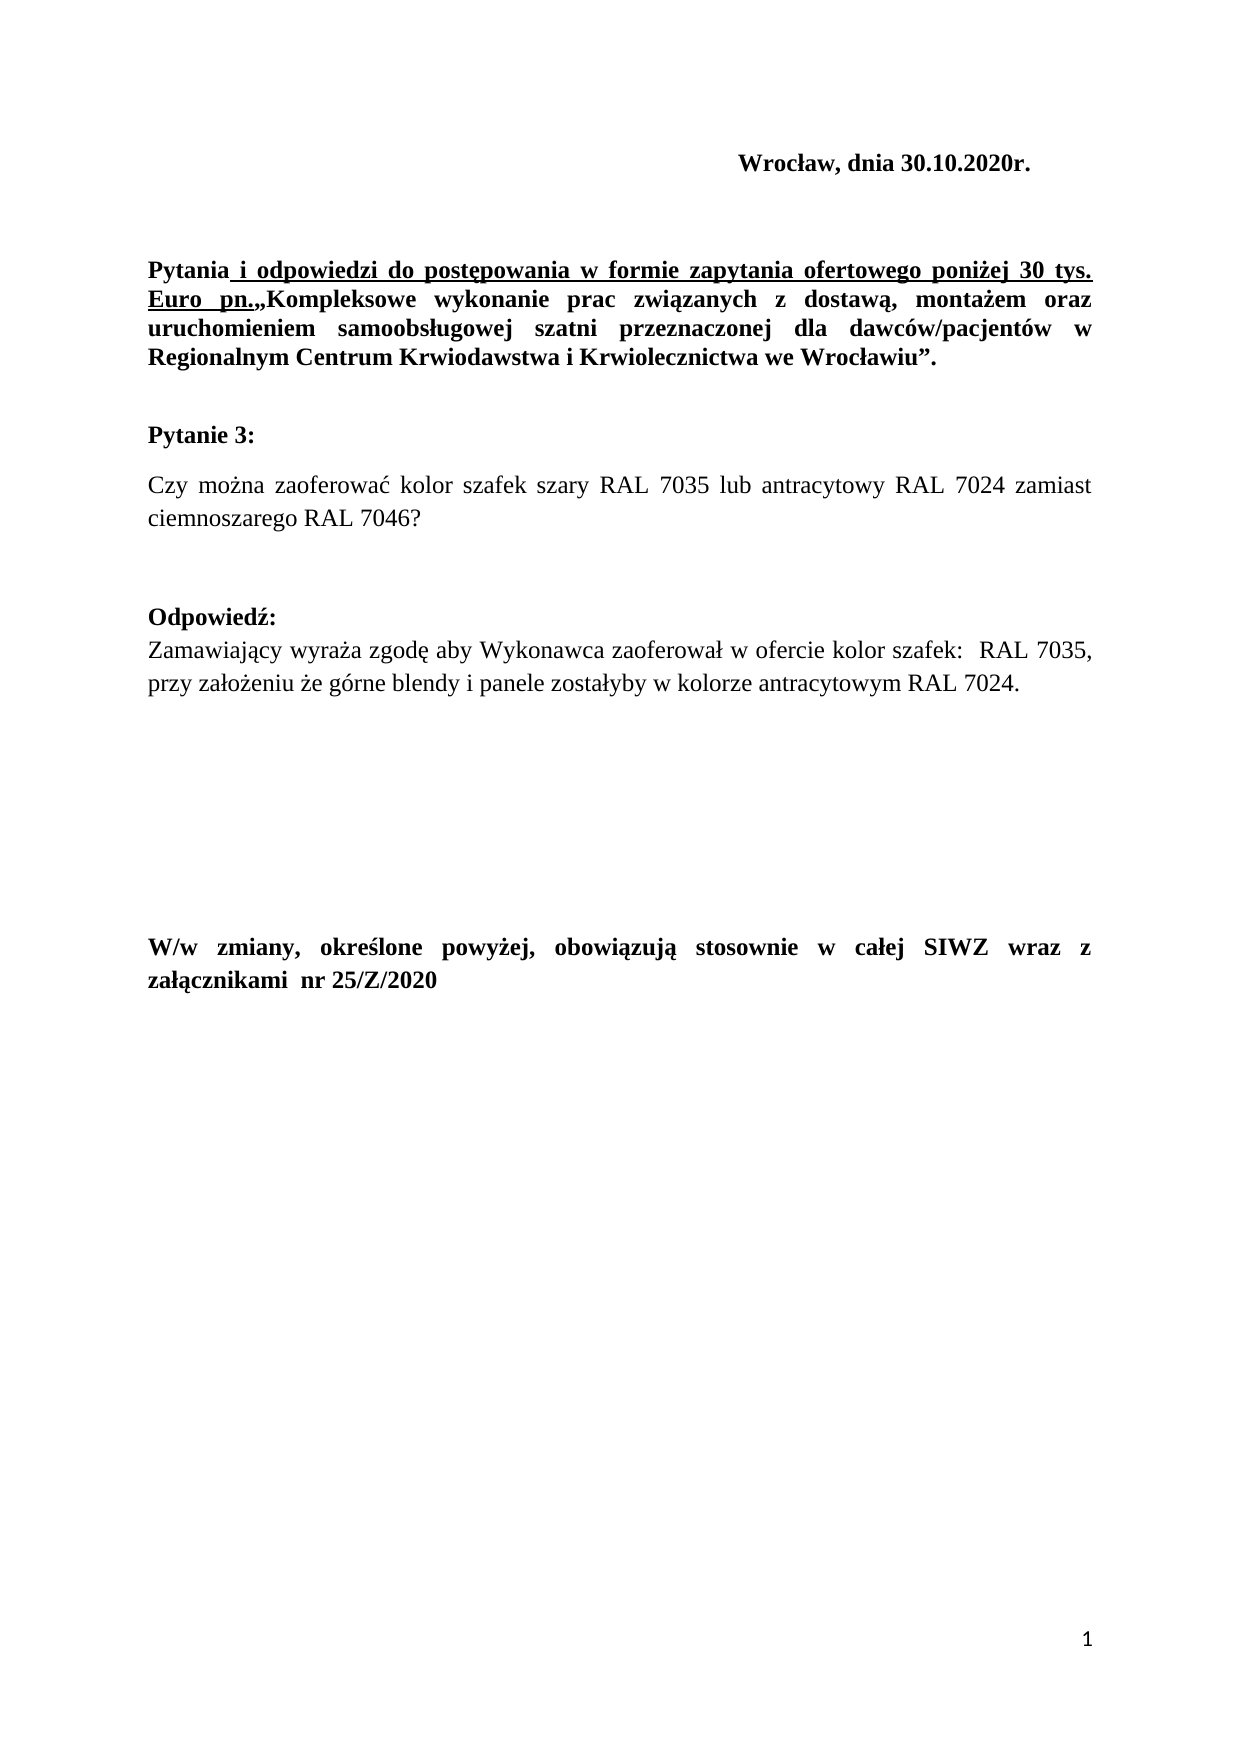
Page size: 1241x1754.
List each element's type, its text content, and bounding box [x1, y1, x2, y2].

text Czy można zaoferować kolor szafek szary RAL 7035 lub antracytowy RAL 7024 zamiast ciemnoszarego RAL 7046? [148, 470, 1093, 531]
text Wrocław, dnia 30.10.2020r. [148, 148, 1093, 176]
text Pytanie 3: [148, 420, 1093, 449]
text Pytania i odpowiedzi do postępowania w formie zapytania ofertowego poniżej 30 tys. Euro pn.„Kompleksowe wykonanie prac związanych z dostawą, montażem oraz uruchomieniem samoobsługowej szatni przeznaczonej dla dawców/pacjentów w Regionalnym Centrum Krwiodawstwa i Krwiolecznictwa we Wrocławiu”. [148, 255, 1093, 370]
text Zamawiający wyraża zgodę aby Wykonawca zaoferował w ofercie kolor szafek: RAL 7035, przy założeniu że górne blendy i panele zostałyby w kolorze antracytowym RAL 7024. [148, 635, 1093, 697]
text W/w zmiany, określone powyżej, obowiązują stosownie w całej SIWZ wraz z załącznikami nr 25/Z/2020 [148, 932, 1093, 994]
text Odpowiedź: [148, 602, 1093, 631]
